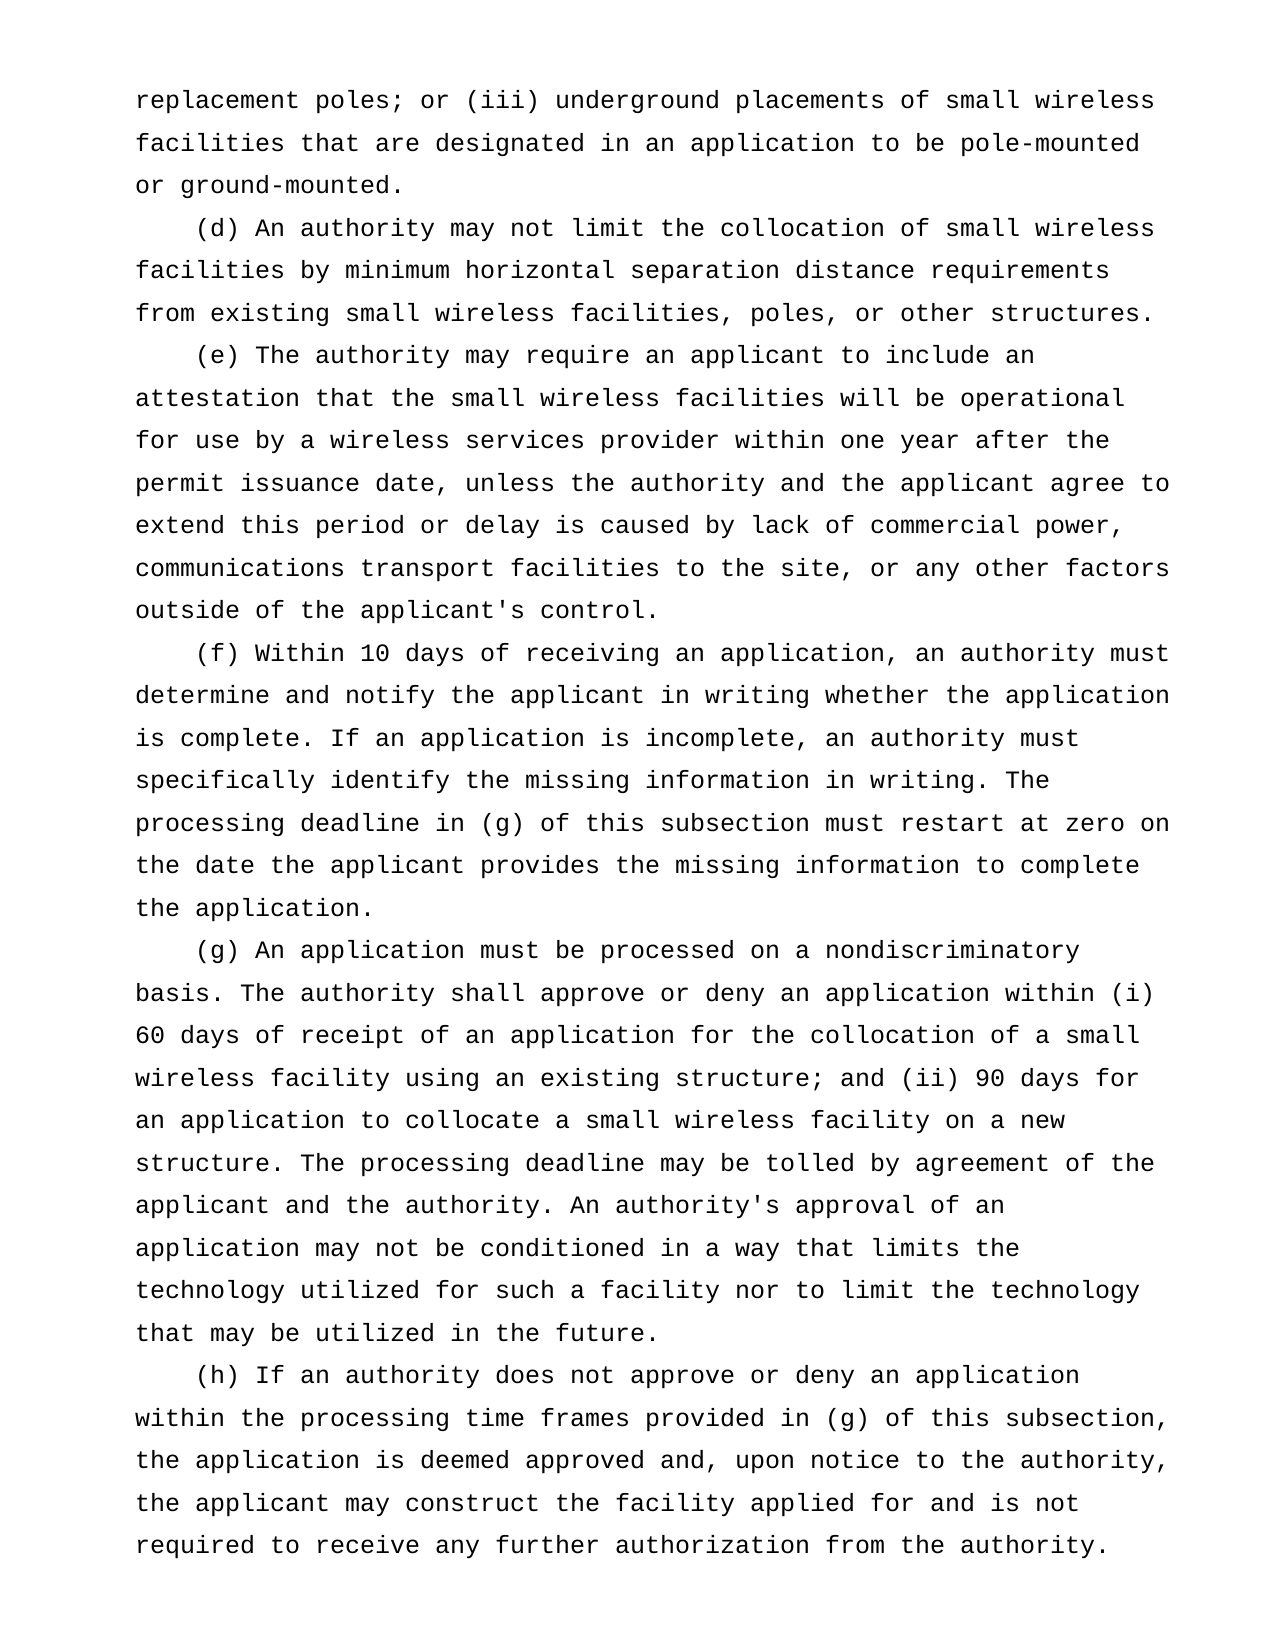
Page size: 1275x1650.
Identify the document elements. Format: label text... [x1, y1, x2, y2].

text (f) Within 10 days of receiving an application, an authority must determine and notify the applicant in writing whether the application is complete. If an application is incomplete, an authority must specifically identify the missing information in writing. The processing deadline in (g) of this subsection must restart at zero on the date the applicant provides the missing information to complete the application. [135, 627, 1170, 925]
text (h) If an authority does not approve or deny an application within the processing time frames provided in (g) of this subsection, the application is deemed approved and, upon notice to the authority, the applicant may construct the facility applied for and is not required to receive any further authorization from the authority. [135, 1350, 1170, 1562]
text (d) An authority may not limit the collocation of small wireless facilities by minimum horizontal separation distance requirements from existing small wireless facilities, poles, or other structures. [135, 202, 1170, 330]
text (e) The authority may require an applicant to include an attestation that the small wireless facilities will be operational for use by a wireless services provider within one year after the permit issuance date, unless the authority and the applicant agree to extend this period or delay is caused by lack of commercial power, communications transport facilities to the site, or any other factors outside of the applicant's control. [135, 330, 1170, 627]
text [135, 75, 1170, 202]
text (g) An application must be processed on a nondiscriminatory basis. The authority shall approve or deny an application within (i) 60 days of receipt of an application for the collocation of a small wireless facility using an existing structure; and (ii) 90 days for an application to collocate a small wireless facility on a new structure. The processing deadline may be tolled by agreement of the applicant and the authority. An authority's approval of an application may not be conditioned in a way that limits the technology utilized for such a facility nor to limit the technology that may be utilized in the future. [135, 925, 1170, 1350]
